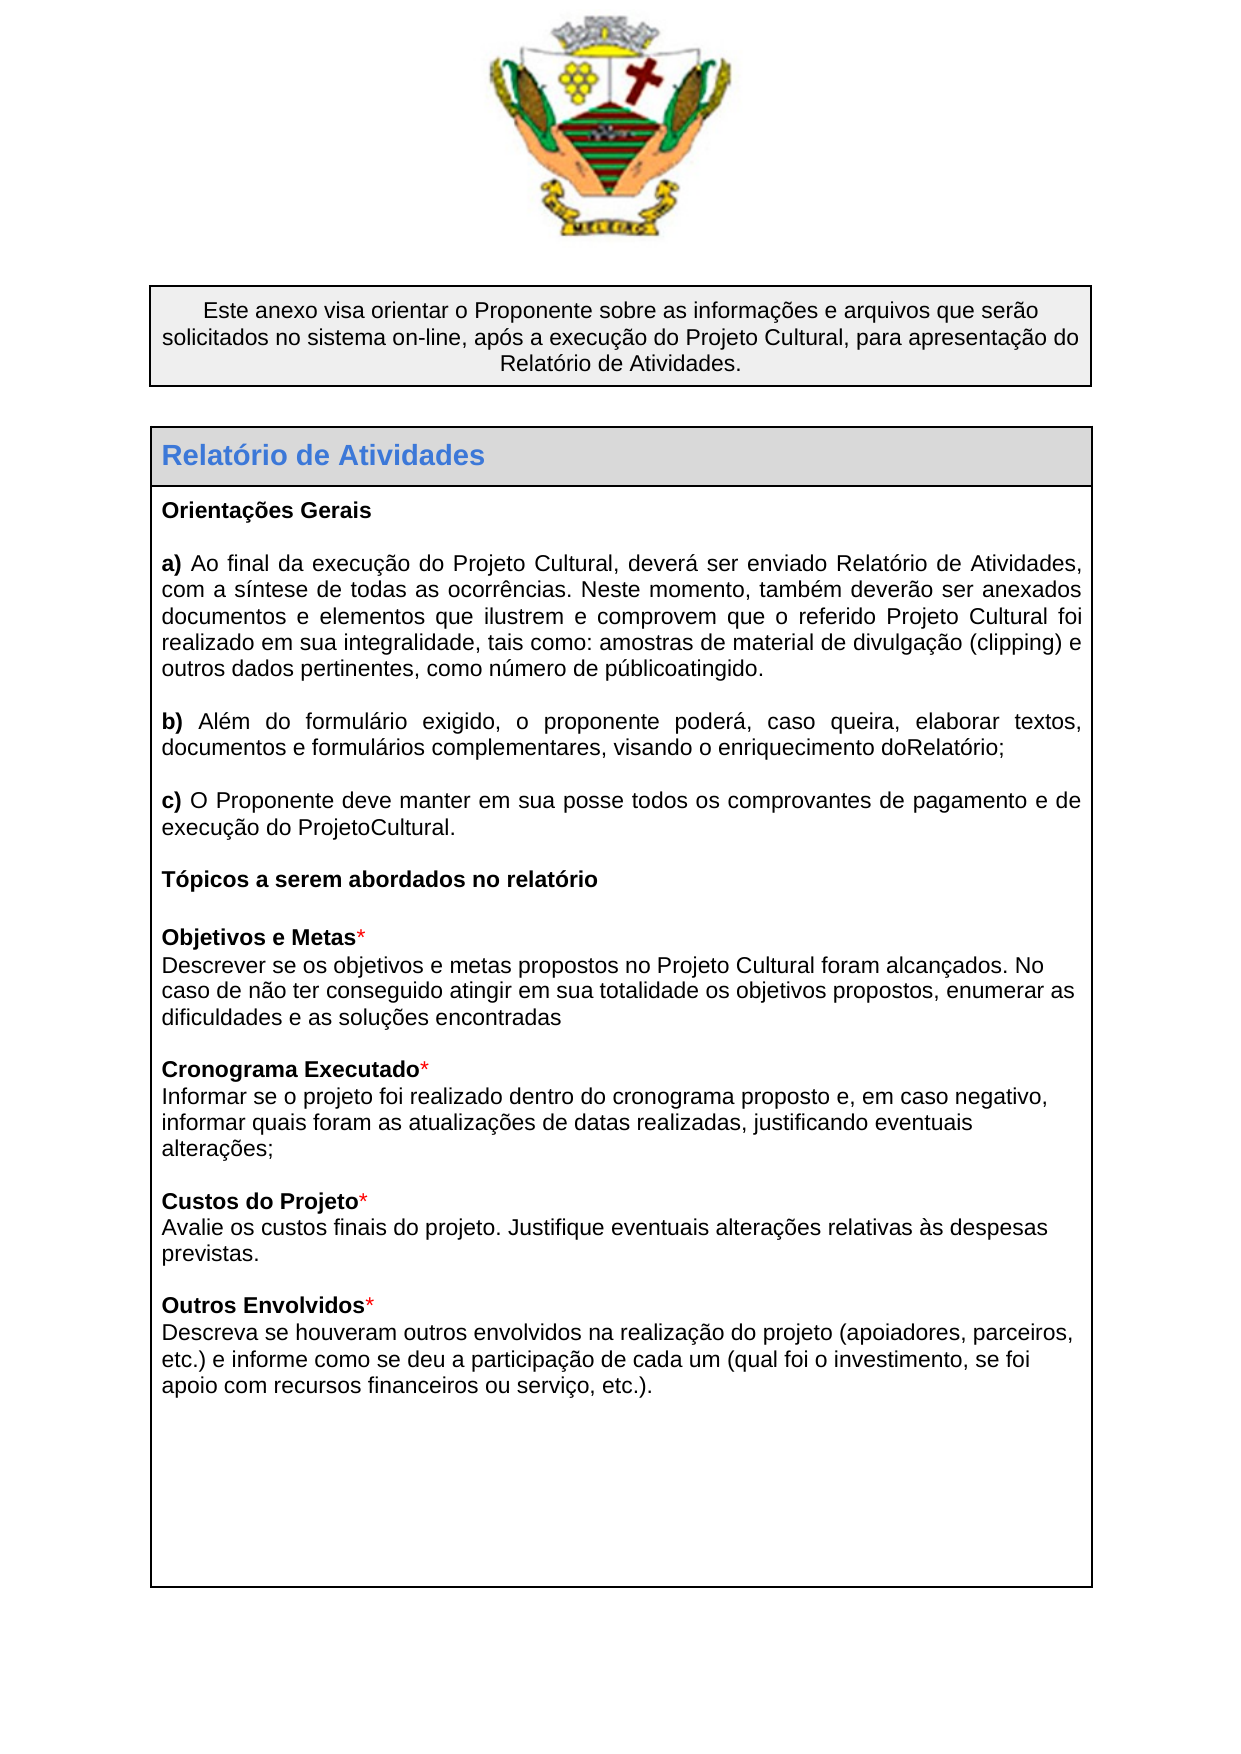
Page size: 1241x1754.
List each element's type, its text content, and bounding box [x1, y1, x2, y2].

table_cell Orientações Gerais Ao final da execução do Projeto Cultural, deverá ser enviado Relatório de Atividades, com a síntese de todas as ocorrências. Neste momento, também deverão ser anexados documentos e elementos que ilustrem e comprovem que o referido Projeto Cultural foi realizado em sua integralidade, tais como: amostras de material de divulgação (clipping) e outros dados pertinentes, como número de públicoatingido. Além do formulário exigido, o proponente poderá, caso queira, elaborar textos, documentos e formulários complementares, visando o enriquecimento doRelatório; O Proponente deve manter em sua posse todos os comprovantes de pagamento e de execução do ProjetoCultural. Tópicos a serem abordados no relatório Objetivos e Metas* Descrever se os objetivos e metas propostos no Projeto Cultural foram alcançados. No caso de não ter conseguido atingir em sua totalidade os objetivos propostos, enumerar as dificuldades e as soluções encontradas Cronograma Executado* Informar se o projeto foi realizado dentro do cronograma proposto e, em caso negativo, informar quais foram as atualizações de datas realizadas, justificando eventuais alterações; Custos do Projeto* Avalie os custos finais do projeto. Justifique eventuais alterações relativas às despesas previstas. Outros Envolvidos* Descreva se houveram outros envolvidos na realização do projeto (apoiadores, parceiros, etc.) e informe como se deu a participação de cada um (qual foi o investimento, se foi apoio com recursos financeiros ou serviço, etc.). [152, 487, 1091, 1586]
table_header Este anexo visa orientar o Proponente sobre as informações e arquivos que serão solicitados no sistema on-line, após a execução do Projeto Cultural, para apresentação do Relatório de Atividades. [151, 287, 1090, 385]
table_header Relatório de Atividades [152, 428, 1091, 485]
picture [442, 9, 777, 249]
